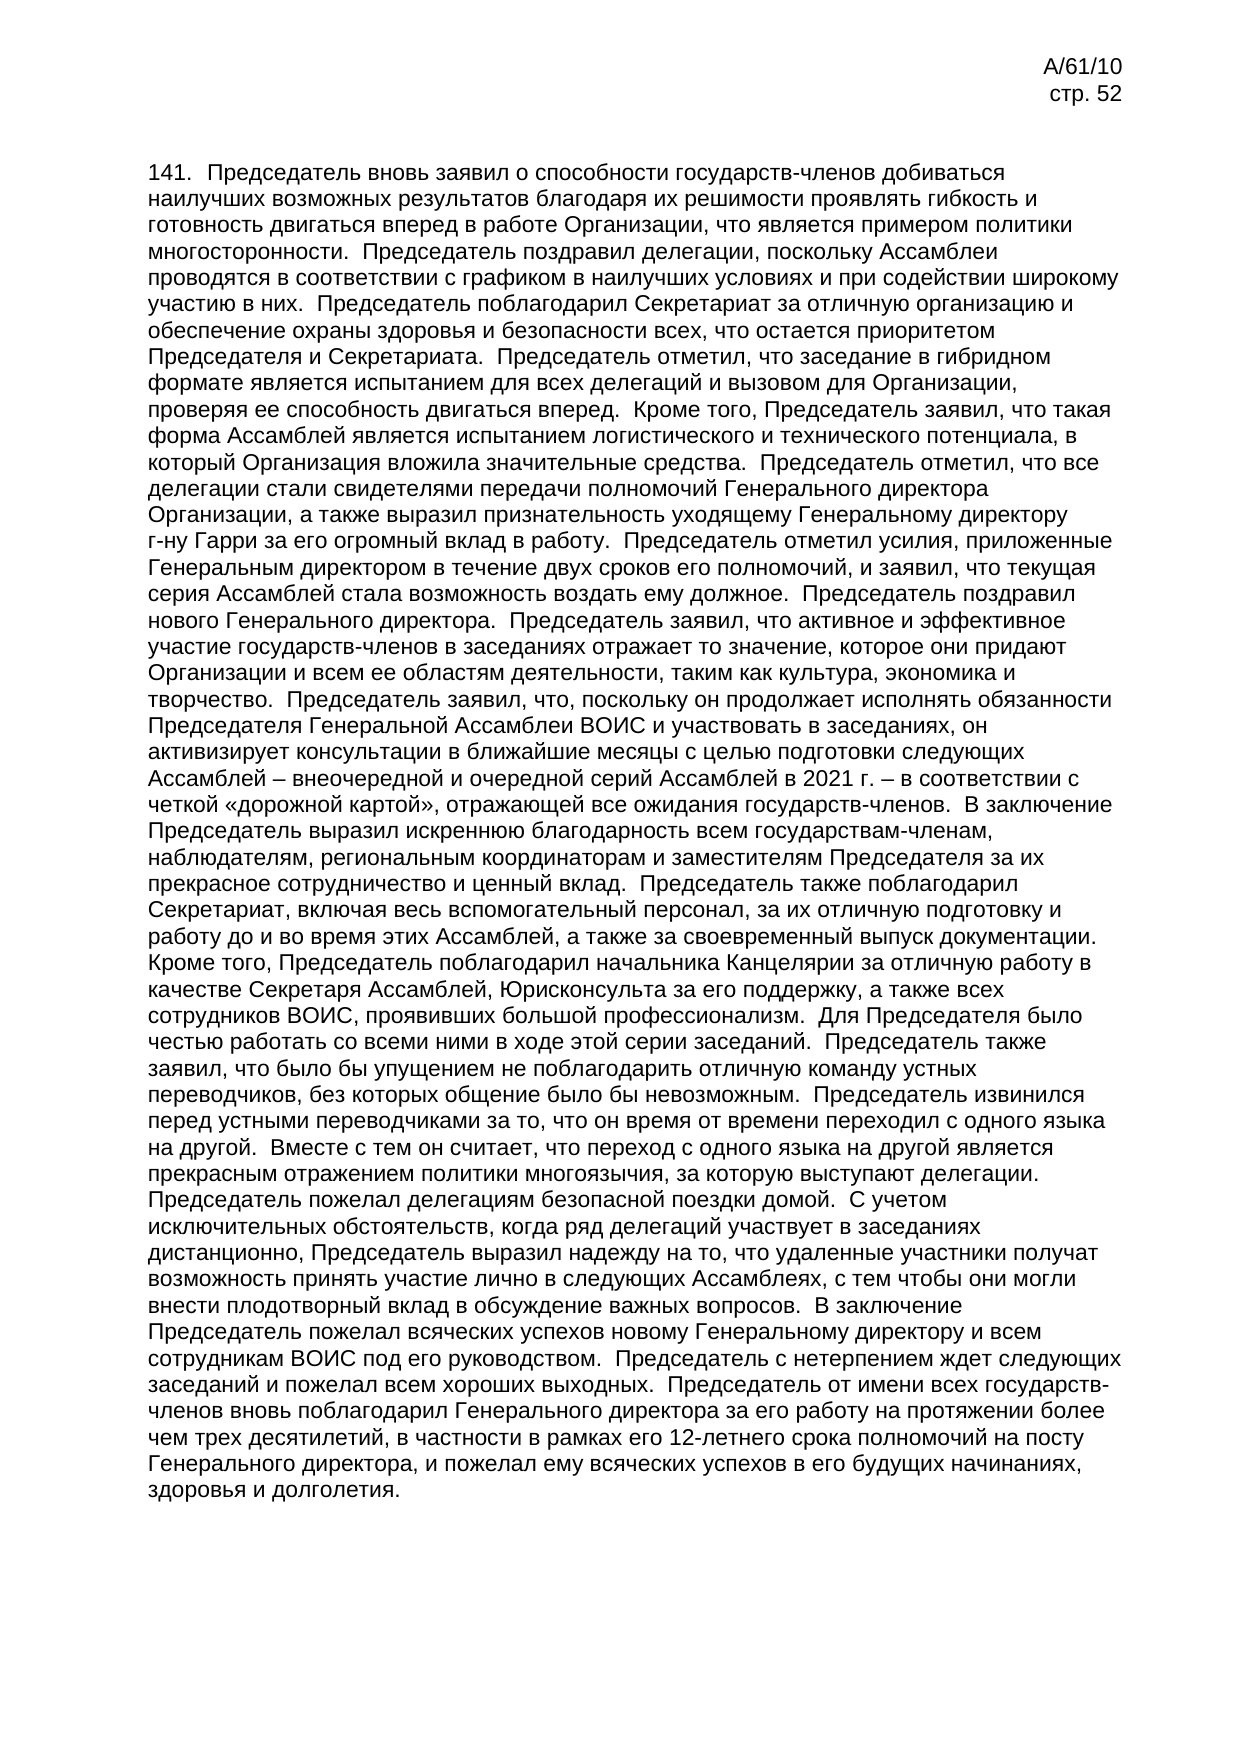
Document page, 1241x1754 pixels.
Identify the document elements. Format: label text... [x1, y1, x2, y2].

text Председатель вновь заявил о способности государств-членов добиваться наилучших возможных результатов благодаря их решимости проявлять гибкость и готовность двигаться вперед в работе Организации, что является примером политики многосторонности. Председатель поздравил делегации, поскольку Ассамблеи проводятся в соответствии с графиком в наилучших условиях и при содействии широкому участию в них. Председатель поблагодарил Секретариат за отличную организацию и обеспечение охраны здоровья и безопасности всех, что остается приоритетом Председателя и Секретариата. Председатель отметил, что заседание в гибридном формате является испытанием для всех делегаций и вызовом для Организации, проверяя ее способность двигаться вперед. Кроме того, Председатель заявил, что такая форма Ассамблей является испытанием логистического и технического потенциала, в который Организация вложила значительные средства. Председатель отметил, что все делегации стали свидетелями передачи полномочий Генерального директора Организации, а также выразил признательность уходящему Генеральному директору г-ну Гарри за его огромный вклад в работу. Председатель отметил усилия, приложенные Генеральным директором в течение двух сроков его полномочий, и заявил, что текущая серия Ассамблей стала возможность воздать ему должное. Председатель поздравил нового Генерального директора. Председатель заявил, что активное и эффективное участие государств-членов в заседаниях отражает то значение, которое они придают Организации и всем ее областям деятельности, таким как культура, экономика и творчество. Председатель заявил, что, поскольку он продолжает исполнять обязанности Председателя Генеральной Ассамблеи ВОИС и участвовать в заседаниях, он активизирует консультации в ближайшие месяцы с целью подготовки следующих Ассамблей – внеочередной и очередной серий Ассамблей в 2021 г. – в соответствии с четкой «дорожной картой», отражающей все ожидания государств-членов. В заключение Председатель выразил искреннюю благодарность всем государствам-членам, наблюдателям, региональным координаторам и заместителям Председателя за их прекрасное сотрудничество и ценный вклад. Председатель также поблагодарил Секретариат, включая весь вспомогательный персонал, за их отличную подготовку и работу до и во время этих Ассамблей, а также за своевременный выпуск документации. Кроме того, Председатель поблагодарил начальника Канцелярии за отличную работу в качестве Секретаря Ассамблей, Юрисконсульта за его поддержку, а также всех сотрудников ВОИС, проявивших большой профессионализм. Для Председателя было честью работать со всеми ними в ходе этой серии заседаний. Председатель также заявил, что было бы упущением не поблагодарить отличную команду устных переводчиков, без которых общение было бы невозможным. Председатель извинился перед устными переводчиками за то, что он время от времени переходил с одного языка на другой. Вместе с тем он считает, что переход с одного языка на другой является прекрасным отражением политики многоязычия, за которую выступают делегации. Председатель пожелал делегациям безопасной поездки домой. С учетом исключительных обстоятельств, когда ряд делегаций участвует в заседаниях дистанционно, Председатель выразил надежду на то, что удаленные участники получат возможность принять участие лично в следующих Ассамблеях, с тем чтобы они могли внести плодотворный вклад в обсуждение важных вопросов. В заключение Председатель пожелал всяческих успехов новому Генеральному директору и всем сотрудникам ВОИС под его руководством. Председатель с нетерпением ждет следующих заседаний и пожелал всем хороших выходных. Председатель от имени всех государств-членов вновь поблагодарил Генерального директора за его работу на протяжении более чем трех десятилетий, в частности в рамках его 12-летнего срока полномочий на посту Генерального директора, и пожелал ему всяческих успехов в его будущих начинаниях, здоровья и долголетия. [148, 158, 1122, 1503]
